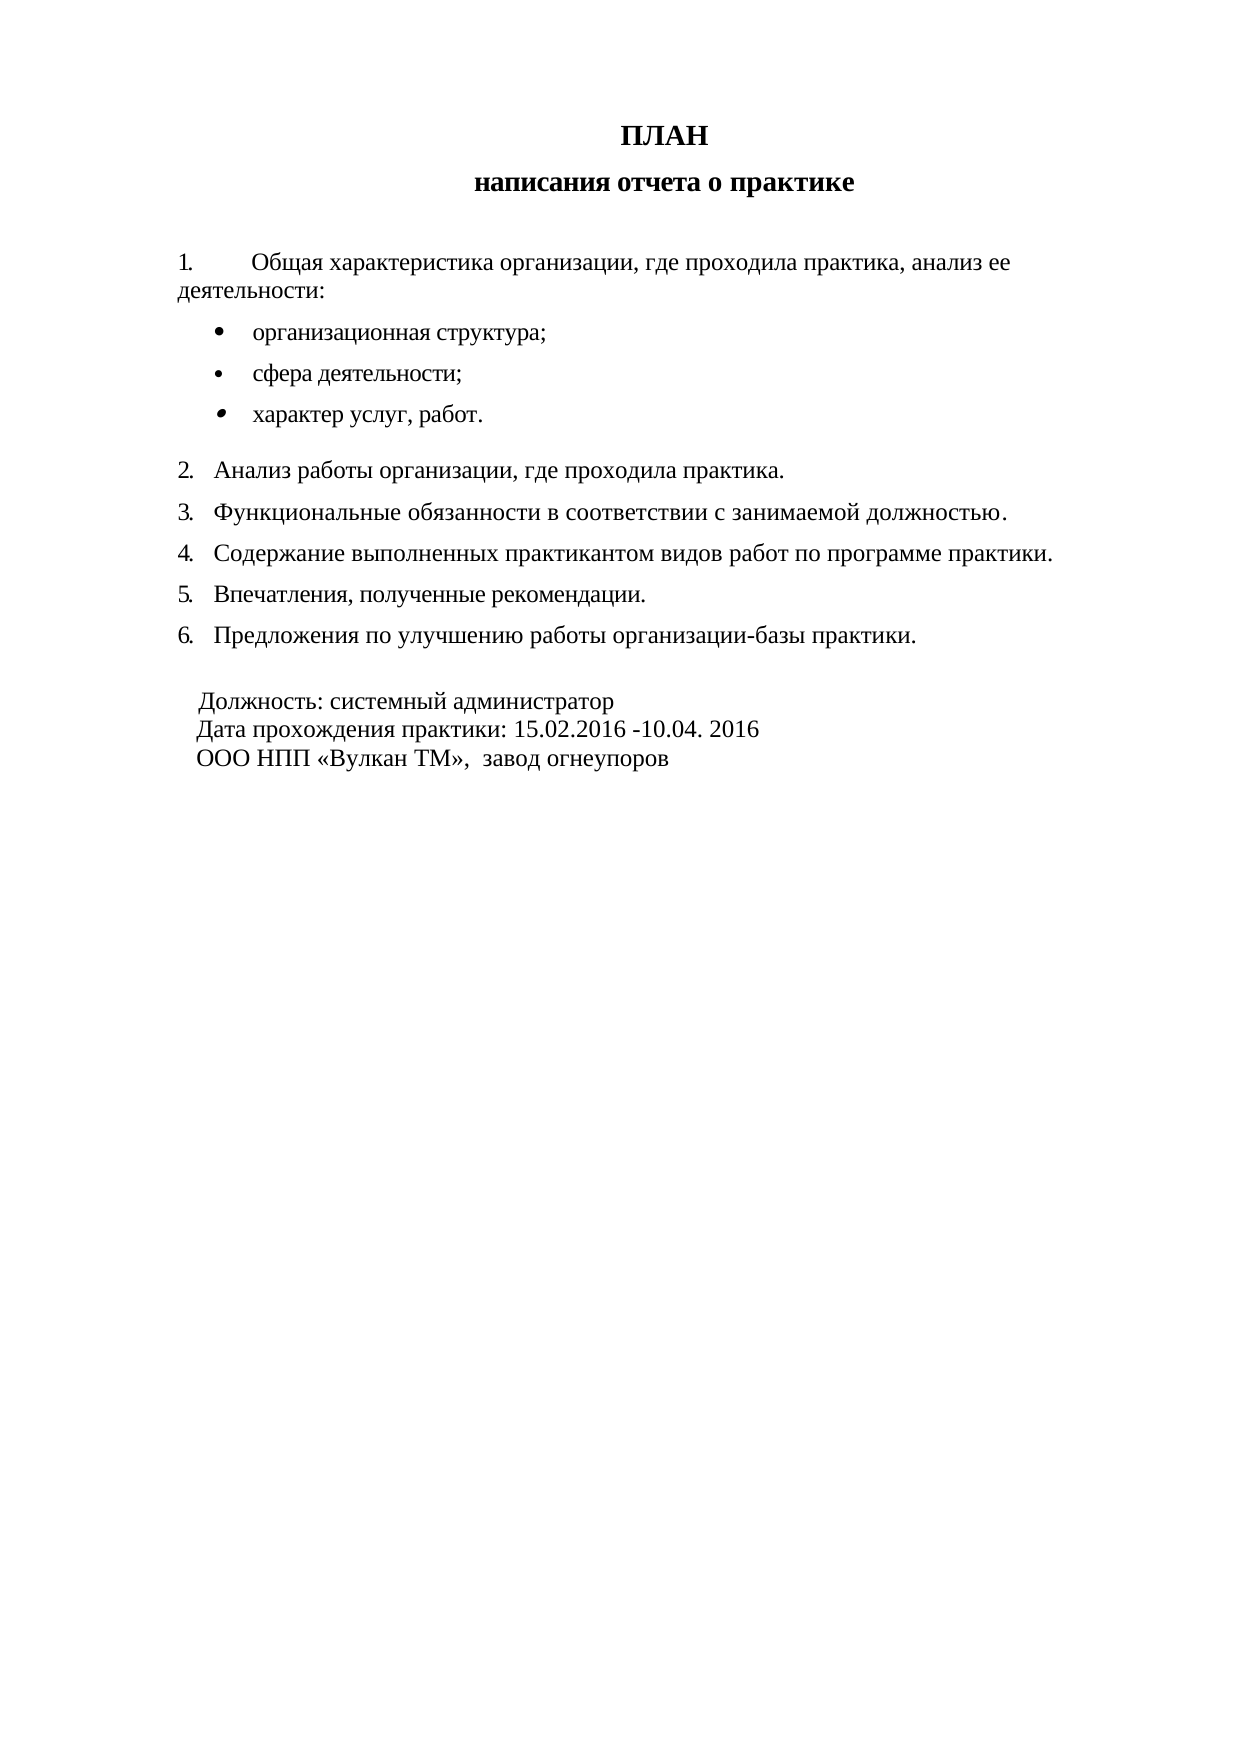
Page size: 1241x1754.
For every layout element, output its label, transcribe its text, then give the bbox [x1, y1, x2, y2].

list Функциональные обязанности в соответствии с занимаемой должностью. [177, 497, 1152, 525]
text 1. Общая характеристика организации, где проходила практика, анализ ее деятельности: [177, 247, 1104, 304]
list сфера деятельности; [215, 358, 1152, 387]
list Анализ работы организации, где проходила практика. [177, 455, 1152, 484]
list характер услуг, работ. [215, 399, 1152, 428]
text ПЛАН [177, 118, 1152, 152]
text Должность: системный администратор [177, 686, 1152, 714]
text ООО НПП «Вулкан ТМ», завод огнеупоров [177, 743, 1152, 772]
list Предложения по улучшению работы организации-базы практики. [177, 620, 1152, 649]
list организационная структура; [215, 317, 1152, 346]
text написания отчета о практике [177, 164, 1152, 198]
list Впечатления, полученные рекомендации. [177, 579, 1152, 608]
text Дата прохождения практики: 15.02.2016 -10.04. 2016 [177, 714, 1152, 743]
list Содержание выполненных практикантом видов работ по программе практики. [177, 538, 1152, 567]
